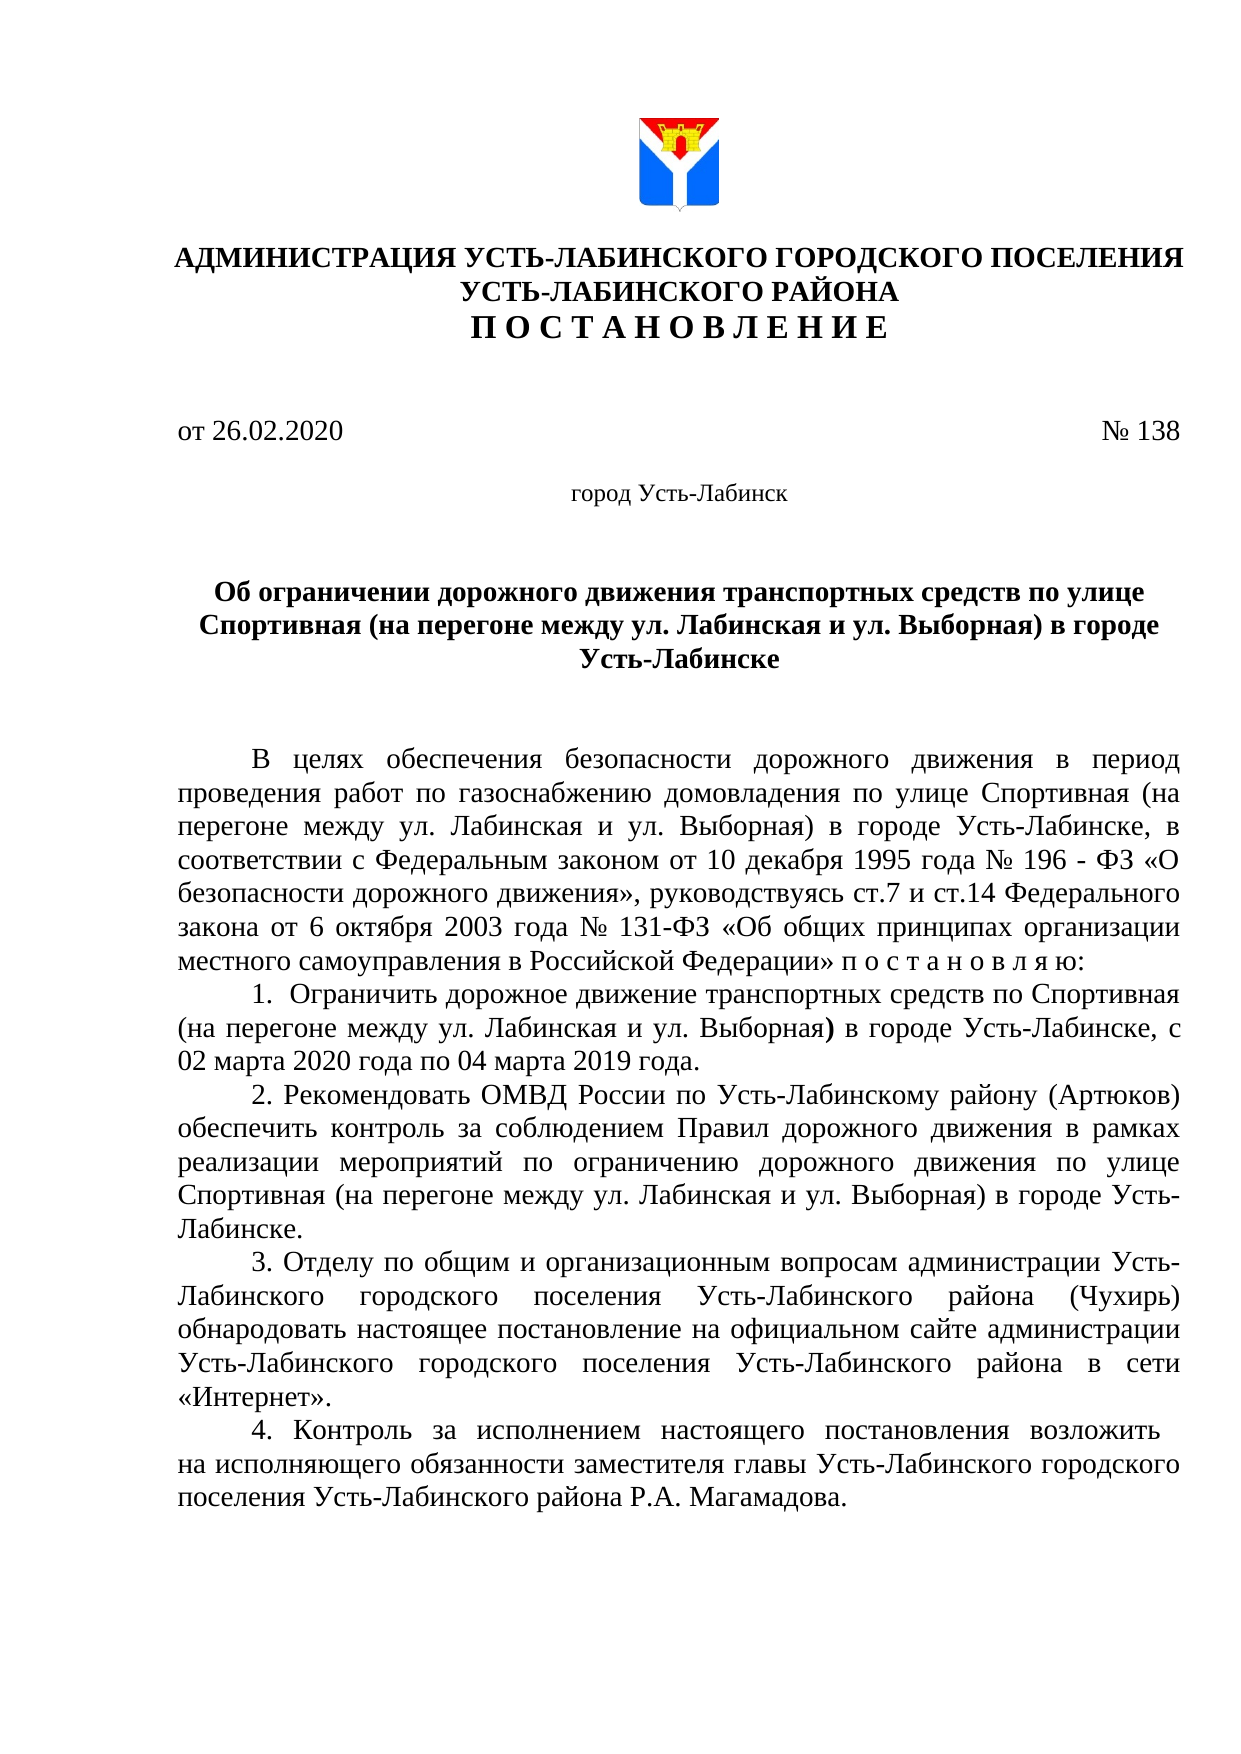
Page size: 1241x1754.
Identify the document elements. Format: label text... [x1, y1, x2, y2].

text АДМИНИСТРАЦИЯ УСТЬ-ЛАБИНСКОГО ГОРОДСКОГО ПОСЕЛЕНИЯ [165, 241, 1193, 274]
picture [639, 118, 719, 212]
text 4. Контроль за исполнением настоящего постановления возложить на исполняющего обязанности заместителя главы Усть-Лабинского городского поселения Усть-Лабинского района Р.А. Магамадова. [177, 1412, 1181, 1513]
text Об ограничении дорожного движения транспортных средств по улице Спортивная (на перегоне между ул. Лабинская и ул. Выборная) в городе Усть-Лабинске [177, 574, 1181, 674]
text 1. Ограничить дорожное движение транспортных средств по Спортивная (на перегоне между ул. Лабинская и ул. Выборная) в городе Усть-Лабинске, с 02 марта 2020 года по 04 марта 2019 года. [177, 976, 1181, 1077]
text 2. Рекомендовать ОМВД России по Усть-Лабинскому району (Артюков) обеспечить контроль за соблюдением Правил дорожного движения в рамках реализации мероприятий по ограничению дорожного движения по улице Спортивная (на перегоне между ул. Лабинская и ул. Выборная) в городе Усть-Лабинске. [177, 1077, 1181, 1244]
text В целях обеспечения безопасности дорожного движения в период проведения работ по газоснабжению домовладения по улице Спортивная (на перегоне между ул. Лабинская и ул. Выборная) в городе Усть-Лабинске, в соответствии с Федеральным законом от 10 декабря 1995 года № 196 - ФЗ «О безопасности дорожного движения», руководствуясь ст.7 и ст.14 Федерального закона от 6 октября 2003 года № 131-ФЗ «Об общих принципах организации местного самоуправления в Российской Федерации» п о с т а н о в л я ю: [177, 741, 1181, 976]
text город Усть-Лабинск [177, 478, 1181, 507]
text 3. Отделу по общим и организационным вопросам администрации Усть-Лабинского городского поселения Усть-Лабинского района (Чухирь) обнародовать настоящее постановление на официальном сайте администрации Усть-Лабинского городского поселения Усть-Лабинского района в сети «Интернет». [177, 1244, 1181, 1412]
text П О С Т А Н О В Л Е Н И Е [177, 308, 1181, 346]
text УСТЬ-ЛАБИНСКОГО РАЙОНА [165, 274, 1193, 308]
text от 26.02.2020 № 138 [177, 413, 1181, 447]
